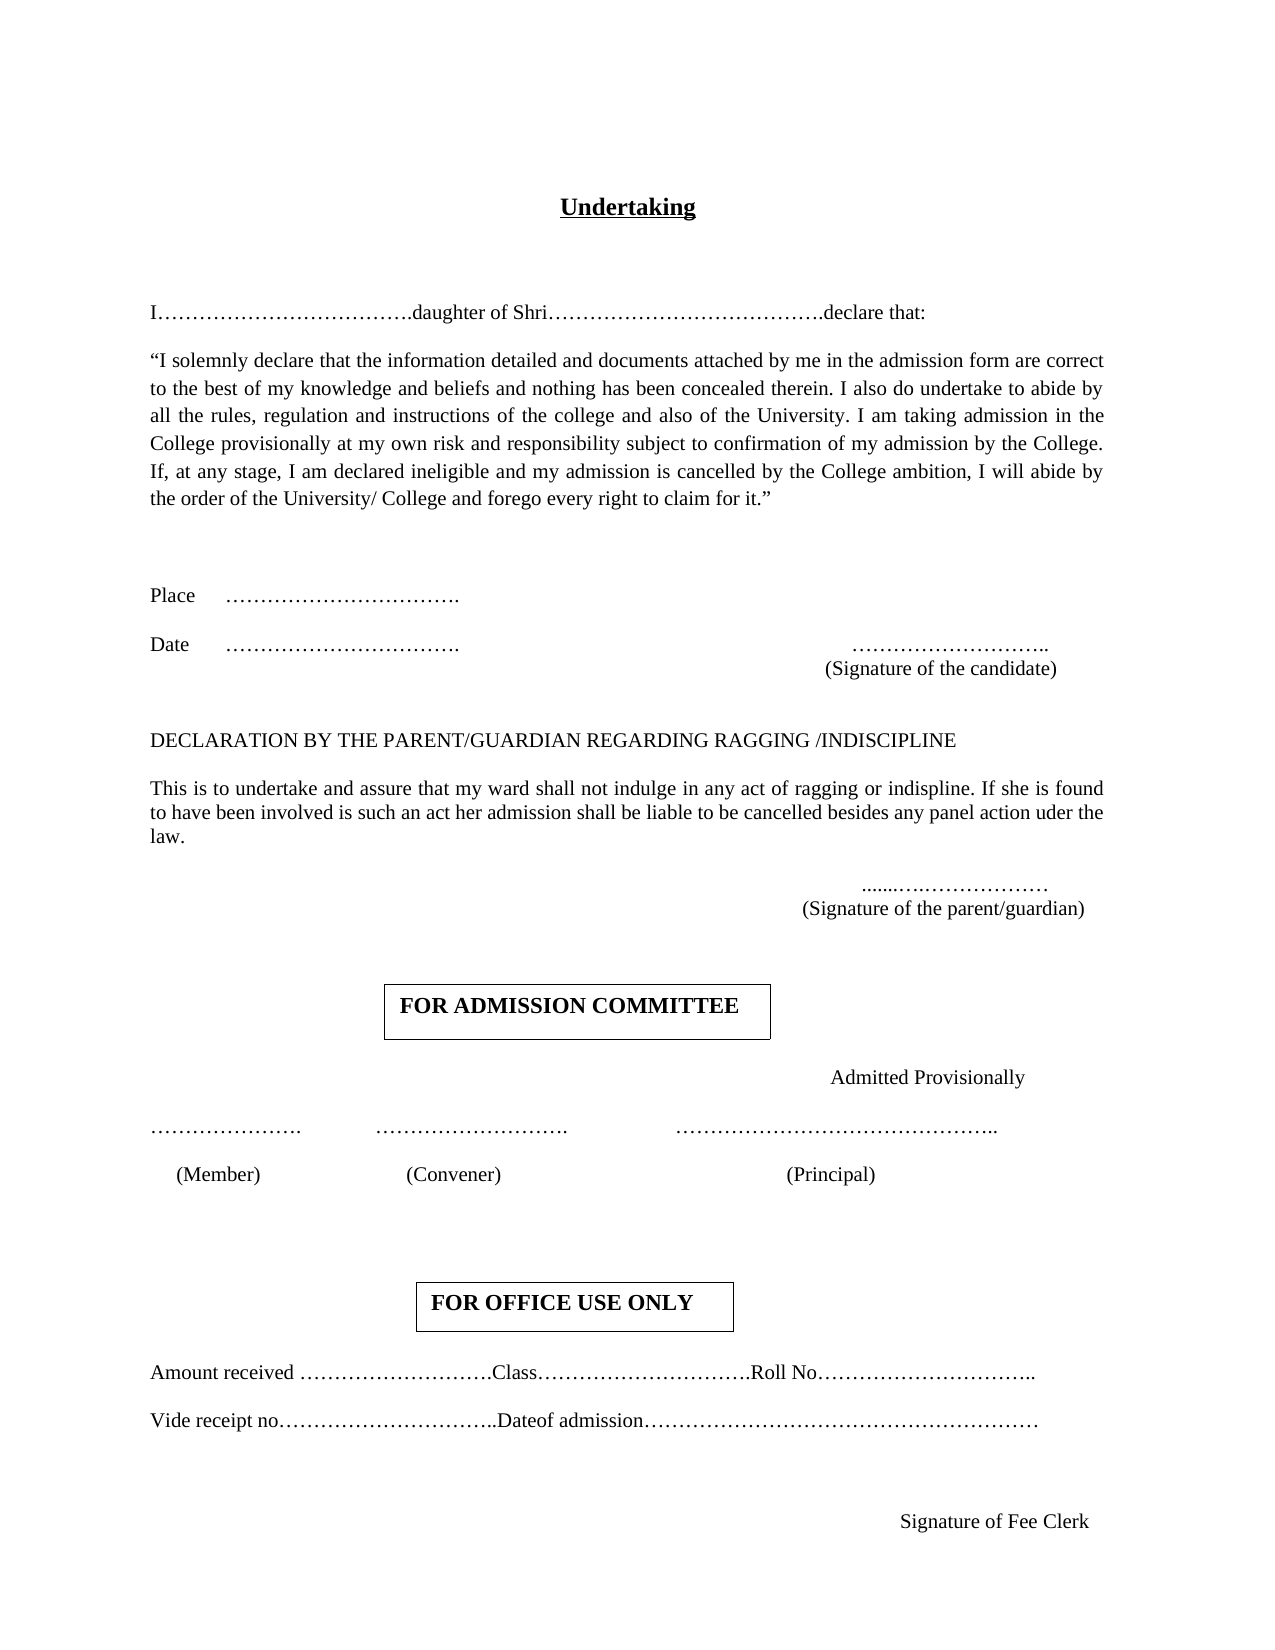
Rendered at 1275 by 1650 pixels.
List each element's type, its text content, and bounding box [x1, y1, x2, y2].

text Admitted Provisionally [150, 1065, 1106, 1089]
text DECLARATION BY THE PARENT/GUARDIAN REGARDING RAGGING /INDISCIPLINE [150, 728, 1106, 752]
text (Signature of the candidate) [150, 656, 1106, 680]
text Undertaking [150, 192, 1106, 221]
text …………………. ………………………. ……………………………………….. [150, 1114, 1106, 1138]
text Vide receipt no…………………………..Dateof admission………………………………………………… [150, 1408, 1106, 1432]
text Date ……………………………. ……………………….. [150, 632, 1106, 656]
text (Signature of the parent/guardian) [150, 896, 1106, 920]
text “I solemnly declare that the information detailed and documents attached by me in the admission form are correct to the best of my knowledge and beliefs and nothing has been concealed therein. I also do undertake to abide by all the rules, regulation and instructions of the college and also of the University. I am taking admission in the College provisionally at my own risk and responsibility subject to confirmation of my admission by the College. If, at any stage, I am declared ineligible and my admission is cancelled by the College ambition, I will abide by the order of the University/ College and forego every right to claim for it.” [150, 348, 1106, 510]
text (Member) (Convener) (Principal) [150, 1162, 1106, 1186]
text Signature of Fee Clerk [825, 1509, 1106, 1533]
text .......….……………… [150, 872, 1106, 896]
text Amount received ……………………….Class………………………….Roll No………………………….. [150, 1360, 1106, 1384]
text I……………………………….daughter of Shri………………………………….declare that: [150, 300, 1106, 324]
text Place ……………………………. [150, 583, 1106, 607]
text This is to undertake and assure that my ward shall not indulge in any act of ragging or indispline. If she is found to have been involved is such an act her admission shall be liable to be cancelled besides any panel action uder the law. [150, 776, 1106, 848]
